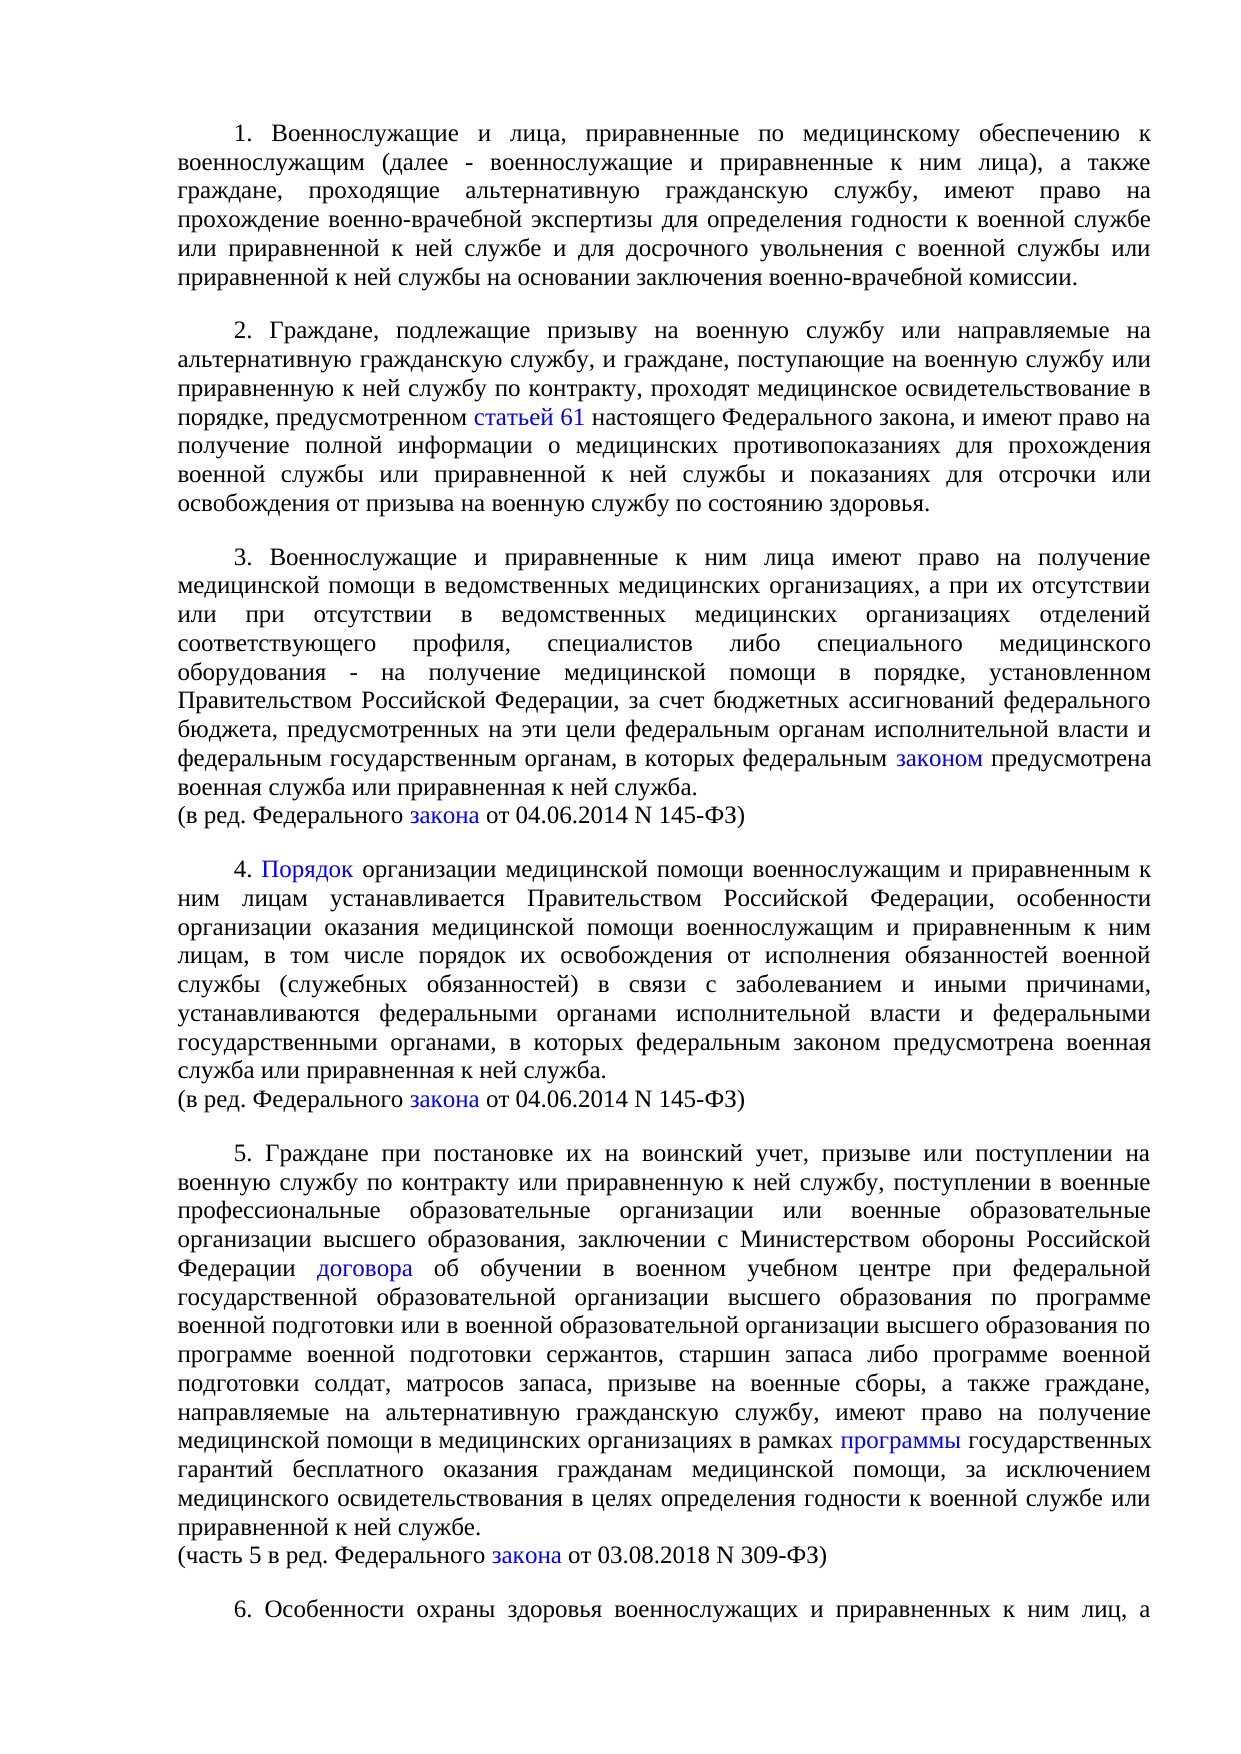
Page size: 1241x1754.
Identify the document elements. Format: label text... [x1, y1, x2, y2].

text 5. Граждане при постановке их на воинский учет, призыве или поступлении на военную службу по контракту или приравненную к ней службу, поступлении в военные профессиональные образовательные организации или военные образовательные организации высшего образования, заключении с Министерством обороны Российской Федерации договора об обучении в военном учебном центре при федеральной государственной образовательной организации высшего образования по программе военной подготовки или в военной образовательной организации высшего образования по программе военной подготовки сержантов, старшин запаса либо программе военной подготовки солдат, матросов запаса, призыве на военные сборы, а также граждане, направляемые на альтернативную гражданскую службу, имеют право на получение медицинской помощи в медицинских организациях в рамках программы государственных гарантий бесплатного оказания гражданам медицинской помощи, за исключением медицинского освидетельствования в целях определения годности к военной службе или приравненной к ней службе. [177, 1138, 1152, 1541]
text (в ред. Федерального закона от 04.06.2014 N 145-ФЗ) [177, 801, 1152, 829]
text 3. Военнослужащие и приравненные к ним лица имеют право на получение медицинской помощи в ведомственных медицинских организациях, а при их отсутствии или при отсутствии в ведомственных медицинских организациях отделений соответствующего профиля, специалистов либо специального медицинского оборудования - на получение медицинской помощи в порядке, установленном Правительством Российской Федерации, за счет бюджетных ассигнований федерального бюджета, предусмотренных на эти цели федеральным органам исполнительной власти и федеральным государственным органам, в которых федеральным законом предусмотрена военная служба или приравненная к ней служба. [177, 542, 1152, 801]
text (в ред. Федерального закона от 04.06.2014 N 145-ФЗ) [177, 1084, 1152, 1113]
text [177, 1594, 1152, 1623]
text 2. Граждане, подлежащие призыву на военную службу или направляемые на альтернативную гражданскую службу, и граждане, поступающие на военную службу или приравненную к ней службу по контракту, проходят медицинское освидетельствование в порядке, предусмотренном статьей 61 настоящего Федерального закона, и имеют право на получение полной информации о медицинских противопоказаниях для прохождения военной службы или приравненной к ней службы и показаниях для отсрочки или освобождения от призыва на военную службу по состоянию здоровья. [177, 316, 1152, 517]
text (часть 5 в ред. Федерального закона от 03.08.2018 N 309-ФЗ) [177, 1541, 1152, 1569]
text 4. Порядок организации медицинской помощи военнослужащим и приравненным к ним лицам устанавливается Правительством Российской Федерации, особенности организации оказания медицинской помощи военнослужащим и приравненным к ним лицам, в том числе порядок их освобождения от исполнения обязанностей военной службы (служебных обязанностей) в связи с заболеванием и иными причинами, устанавливаются федеральными органами исполнительной власти и федеральными государственными органами, в которых федеральным законом предусмотрена военная служба или приравненная к ней служба. [177, 854, 1152, 1084]
text 1. Военнослужащие и лица, приравненные по медицинскому обеспечению к военнослужащим (далее - военнослужащие и приравненные к ним лица), а также граждане, проходящие альтернативную гражданскую службу, имеют право на прохождение военно-врачебной экспертизы для определения годности к военной службе или приравненной к ней службе и для досрочного увольнения с военной службы или приравненной к ней службы на основании заключения военно-врачебной комиссии. [177, 118, 1152, 291]
